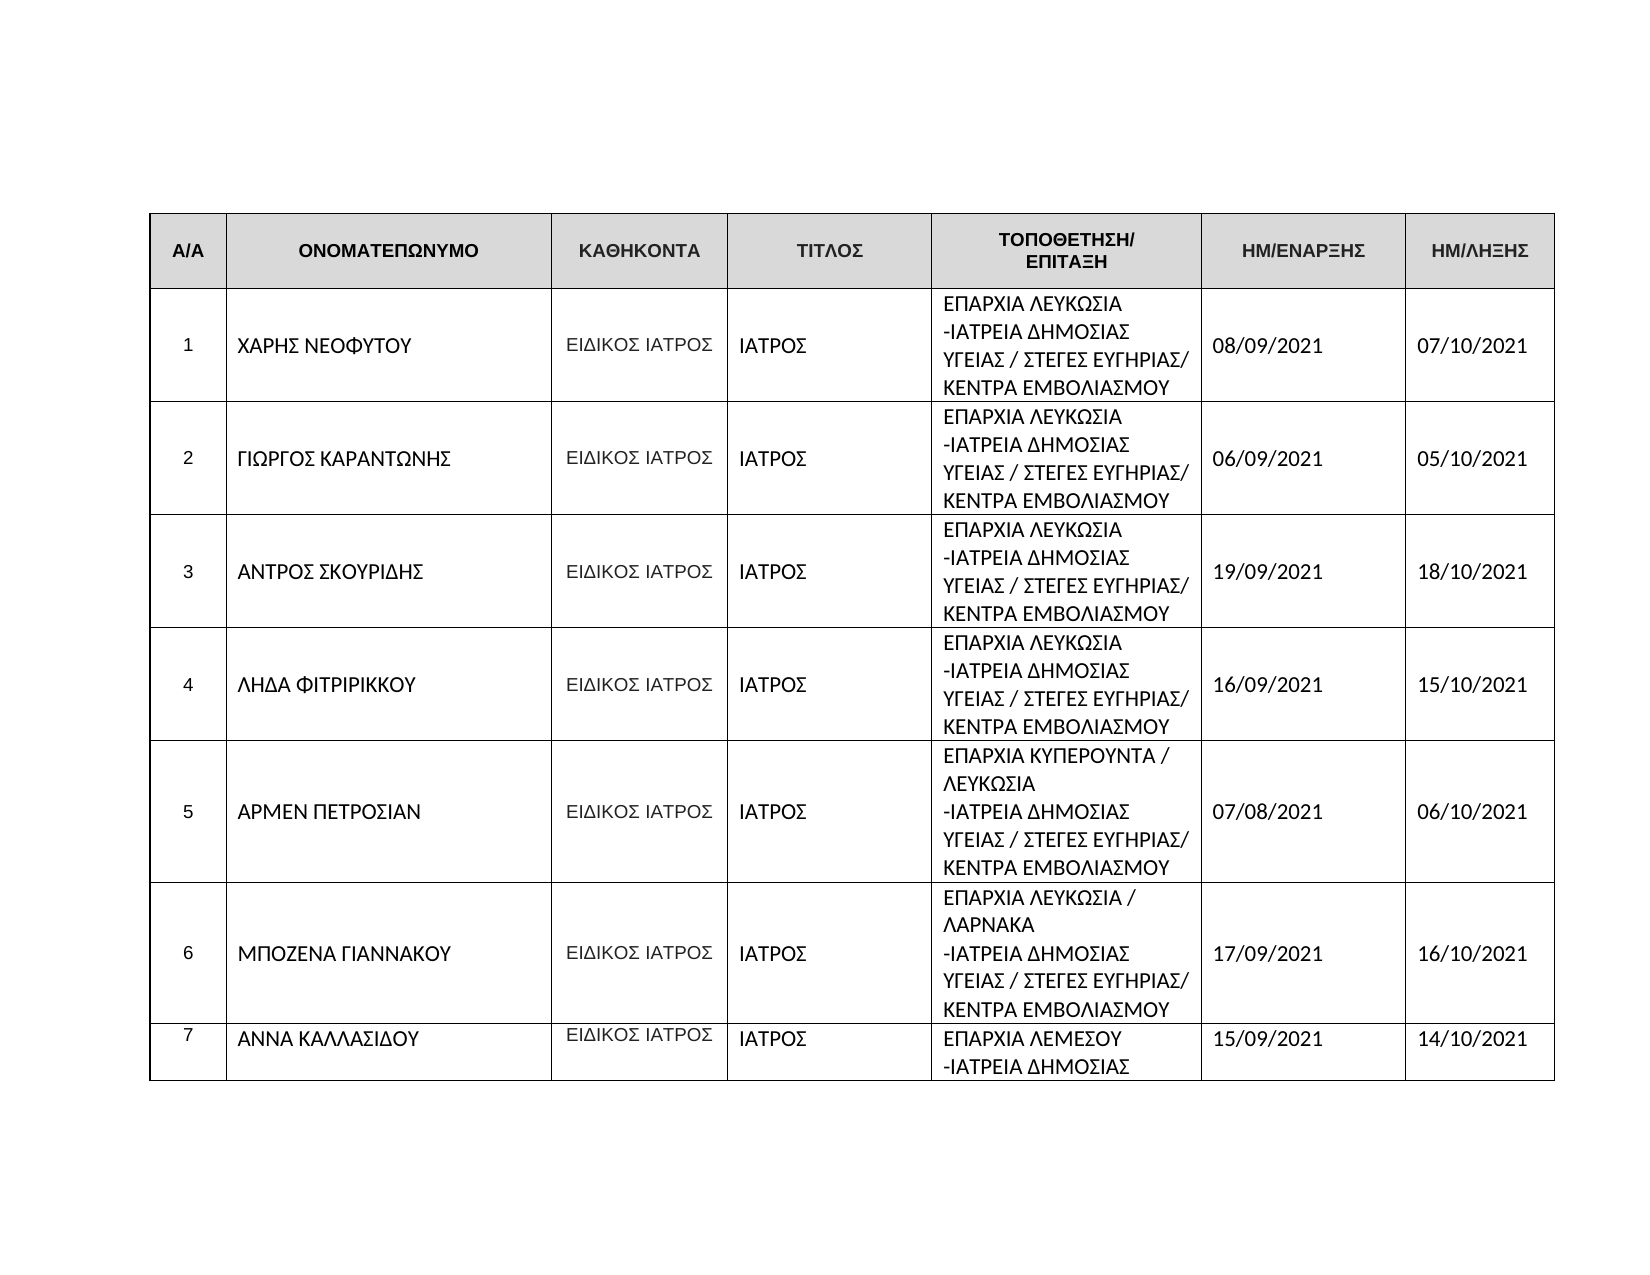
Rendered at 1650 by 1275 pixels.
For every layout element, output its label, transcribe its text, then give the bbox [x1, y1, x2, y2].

table_cell ΕΠΑΡΧΙΑ ΛΕΥΚΩΣΙΑ -ΙΑΤΡΕΙΑ ΔΗΜΟΣΙΑΣ ΥΓΕΙΑΣ / ΣΤΕΓΕΣ ΕΥΓΗΡΙΑΣ/ ΚΕΝΤΡΑ ΕΜΒΟΛΙΑΣΜΟΥ [932, 289, 1201, 401]
table_cell ΑΝΝΑ ΚΑΛΛΑΣΙΔΟΥ [227, 1024, 551, 1080]
table_cell ΙΑΤΡΟΣ [728, 741, 931, 882]
table_cell ΙΑΤΡΟΣ [728, 289, 931, 401]
table_cell 15/10/2021 [1406, 628, 1554, 740]
table_cell 6 [151, 883, 226, 1023]
table_cell ΕΠΑΡΧΙΑ ΛΕΥΚΩΣΙΑ / ΛΑΡΝΑΚΑ -ΙΑΤΡΕΙΑ ΔΗΜΟΣΙΑΣ ΥΓΕΙΑΣ / ΣΤΕΓΕΣ ΕΥΓΗΡΙΑΣ/ ΚΕΝΤΡΑ ΕΜΒΟΛΙΑΣΜΟΥ [932, 883, 1201, 1023]
table_cell 5 [151, 741, 226, 882]
table_cell ΕΙΔΙΚΟΣ ΙΑΤΡΟΣ [552, 289, 727, 401]
table_cell 3 [151, 515, 226, 627]
table_cell ΕΙΔΙΚΟΣ ΙΑΤΡΟΣ [552, 515, 727, 627]
table_cell ΑΡΜΕΝ ΠΕΤΡΟΣΙΑΝ [227, 741, 551, 882]
table_cell ΕΙΔΙΚΟΣ ΙΑΤΡΟΣ [552, 883, 727, 1023]
table_cell 7 [151, 1024, 226, 1080]
table_cell 07/10/2021 [1406, 289, 1554, 401]
table_cell ΜΠΟΖΕΝΑ ΓΙΑΝΝΑΚΟΥ [227, 883, 551, 1023]
table_cell 4 [151, 628, 226, 740]
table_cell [932, 1024, 1201, 1080]
table_cell 06/10/2021 [1406, 741, 1554, 882]
table_header ΤΟΠΟΘΕΤΗΣΗ/ ΕΠΙΤΑΞΗ [932, 214, 1201, 288]
table_cell 08/09/2021 [1202, 289, 1405, 401]
table_header ΚΑΘΗΚΟΝΤΑ [552, 214, 727, 288]
table_cell ΙΑΤΡΟΣ [728, 628, 931, 740]
table_header ΗΜ/ΛΗΞΗΣ [1406, 214, 1554, 288]
table_header Α/Α [151, 214, 226, 288]
table_cell ΕΙΔΙΚΟΣ ΙΑΤΡΟΣ [552, 402, 727, 514]
table_cell 18/10/2021 [1406, 515, 1554, 627]
table_cell ΙΑΤΡΟΣ [728, 883, 931, 1023]
table_cell 17/09/2021 [1202, 883, 1405, 1023]
table_cell ΙΑΤΡΟΣ [728, 1024, 931, 1080]
table_cell ΧΑΡΗΣ ΝΕΟΦΥΤΟΥ [227, 289, 551, 401]
table_cell 07/08/2021 [1202, 741, 1405, 882]
table_cell ΕΠΑΡΧΙΑ ΛΕΥΚΩΣΙΑ -ΙΑΤΡΕΙΑ ΔΗΜΟΣΙΑΣ ΥΓΕΙΑΣ / ΣΤΕΓΕΣ ΕΥΓΗΡΙΑΣ/ ΚΕΝΤΡΑ ΕΜΒΟΛΙΑΣΜΟΥ [932, 628, 1201, 740]
table_cell ΓΙΩΡΓΟΣ ΚΑΡΑΝΤΩΝΗΣ [227, 402, 551, 514]
table_cell 1 [151, 289, 226, 401]
table_cell 15/09/2021 [1202, 1024, 1405, 1080]
table_cell ΕΠΑΡΧΙΑ ΚΥΠΕΡΟΥΝΤΑ / ΛΕΥΚΩΣΙΑ -ΙΑΤΡΕΙΑ ΔΗΜΟΣΙΑΣ ΥΓΕΙΑΣ / ΣΤΕΓΕΣ ΕΥΓΗΡΙΑΣ/ ΚΕΝΤΡΑ ΕΜΒΟΛΙΑΣΜΟΥ [932, 741, 1201, 882]
table_cell ΕΠΑΡΧΙΑ ΛΕΥΚΩΣΙΑ -ΙΑΤΡΕΙΑ ΔΗΜΟΣΙΑΣ ΥΓΕΙΑΣ / ΣΤΕΓΕΣ ΕΥΓΗΡΙΑΣ/ ΚΕΝΤΡΑ ΕΜΒΟΛΙΑΣΜΟΥ [932, 402, 1201, 514]
table_cell 14/10/2021 [1406, 1024, 1554, 1080]
table_cell ΑΝΤΡΟΣ ΣΚΟΥΡΙΔΗΣ [227, 515, 551, 627]
table_cell ΕΙΔΙΚΟΣ ΙΑΤΡΟΣ [552, 1024, 727, 1080]
table_cell 16/10/2021 [1406, 883, 1554, 1023]
table_header ΗΜ/ΕΝΑΡΞΗΣ [1202, 214, 1405, 288]
table_cell ΙΑΤΡΟΣ [728, 515, 931, 627]
table_header ΟΝΟΜΑΤΕΠΩΝΥΜΟ [227, 214, 551, 288]
table_cell 19/09/2021 [1202, 515, 1405, 627]
table_cell 16/09/2021 [1202, 628, 1405, 740]
table_cell ΕΙΔΙΚΟΣ ΙΑΤΡΟΣ [552, 741, 727, 882]
table_cell 05/10/2021 [1406, 402, 1554, 514]
table_cell 2 [151, 402, 226, 514]
table_cell ΕΙΔΙΚΟΣ ΙΑΤΡΟΣ [552, 628, 727, 740]
table_cell ΕΠΑΡΧΙΑ ΛΕΥΚΩΣΙΑ -ΙΑΤΡΕΙΑ ΔΗΜΟΣΙΑΣ ΥΓΕΙΑΣ / ΣΤΕΓΕΣ ΕΥΓΗΡΙΑΣ/ ΚΕΝΤΡΑ ΕΜΒΟΛΙΑΣΜΟΥ [932, 515, 1201, 627]
table_cell ΙΑΤΡΟΣ [728, 402, 931, 514]
table_cell ΛΗΔΑ ΦΙΤΡΙΡΙΚΚΟΥ [227, 628, 551, 740]
table_header ΤΙΤΛΟΣ [728, 214, 931, 288]
table_cell 06/09/2021 [1202, 402, 1405, 514]
